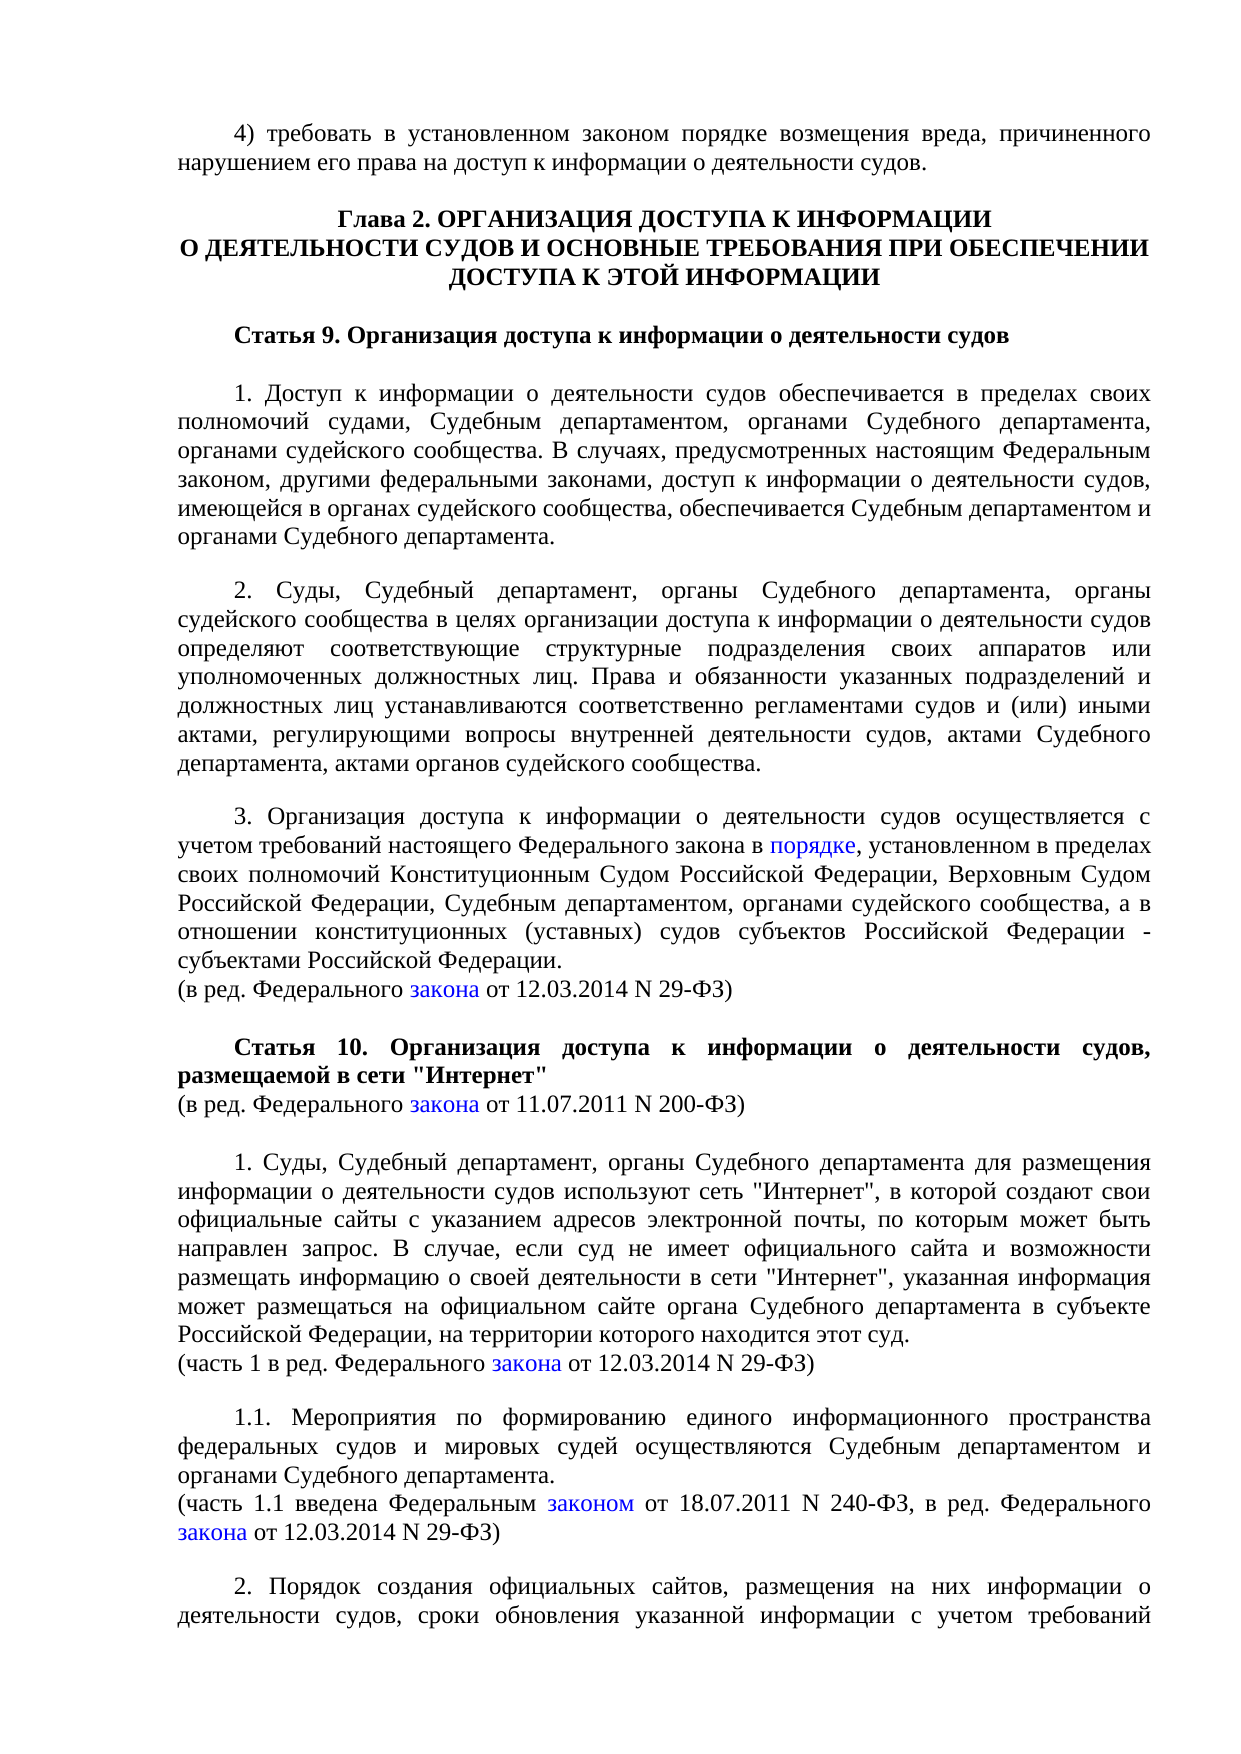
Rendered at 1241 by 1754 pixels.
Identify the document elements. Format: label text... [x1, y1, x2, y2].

text ДОСТУПА К ЭТОЙ ИНФОРМАЦИИ [177, 262, 1152, 291]
text 4) требовать в установленном законом порядке возмещения вреда, причиненного нарушением его права на доступ к информации о деятельности судов. [177, 118, 1152, 176]
text (в ред. Федерального закона от 11.07.2011 N 200-ФЗ) [177, 1089, 1152, 1118]
text (часть 1.1 введена Федеральным законом от 18.07.2011 N 240-ФЗ, в ред. Федерального закона от 12.03.2014 N 29-ФЗ) [177, 1488, 1152, 1546]
text Статья 9. Организация доступа к информации о деятельности судов [177, 320, 1152, 349]
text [177, 1571, 1152, 1628]
text (в ред. Федерального закона от 12.03.2014 N 29-ФЗ) [177, 974, 1152, 1003]
text 1. Доступ к информации о деятельности судов обеспечивается в пределах своих полномочий судами, Судебным департаментом, органами Судебного департамента, органами судейского сообщества. В случаях, предусмотренных настоящим Федеральным законом, другими федеральными законами, доступ к информации о деятельности судов, имеющейся в органах судейского сообщества, обеспечивается Судебным департаментом и органами Судебного департамента. [177, 378, 1152, 550]
text 1.1. Мероприятия по формированию единого информационного пространства федеральных судов и мировых судей осуществляются Судебным департаментом и органами Судебного департамента. [177, 1402, 1152, 1488]
text (часть 1 в ред. Федерального закона от 12.03.2014 N 29-ФЗ) [177, 1348, 1152, 1377]
text Статья 10. Организация доступа к информации о деятельности судов, размещаемой в сети "Интернет" [177, 1032, 1152, 1089]
text 2. Суды, Судебный департамент, органы Судебного департамента, органы судейского сообщества в целях организации доступа к информации о деятельности судов определяют соответствующие структурные подразделения своих аппаратов или уполномоченных должностных лиц. Права и обязанности указанных подразделений и должностных лиц устанавливаются соответственно регламентами судов и (или) иными актами, регулирующими вопросы внутренней деятельности судов, актами Судебного департамента, актами органов судейского сообщества. [177, 575, 1152, 776]
text 3. Организация доступа к информации о деятельности судов осуществляется с учетом требований настоящего Федерального закона в порядке, установленном в пределах своих полномочий Конституционным Судом Российской Федерации, Верховным Судом Российской Федерации, Судебным департаментом, органами судейского сообщества, а в отношении конституционных (уставных) судов субъектов Российской Федерации - субъектами Российской Федерации. [177, 801, 1152, 974]
text О ДЕЯТЕЛЬНОСТИ СУДОВ И ОСНОВНЫЕ ТРЕБОВАНИЯ ПРИ ОБЕСПЕЧЕНИИ [177, 233, 1152, 262]
text Глава 2. ОРГАНИЗАЦИЯ ДОСТУПА К ИНФОРМАЦИИ [177, 204, 1152, 233]
text 1. Суды, Судебный департамент, органы Судебного департамента для размещения информации о деятельности судов используют сеть "Интернет", в которой создают свои официальные сайты с указанием адресов электронной почты, по которым может быть направлен запрос. В случае, если суд не имеет официального сайта и возможности размещать информацию о своей деятельности в сети "Интернет", указанная информация может размещаться на официальном сайте органа Судебного департамента в субъекте Российской Федерации, на территории которого находится этот суд. [177, 1147, 1152, 1348]
